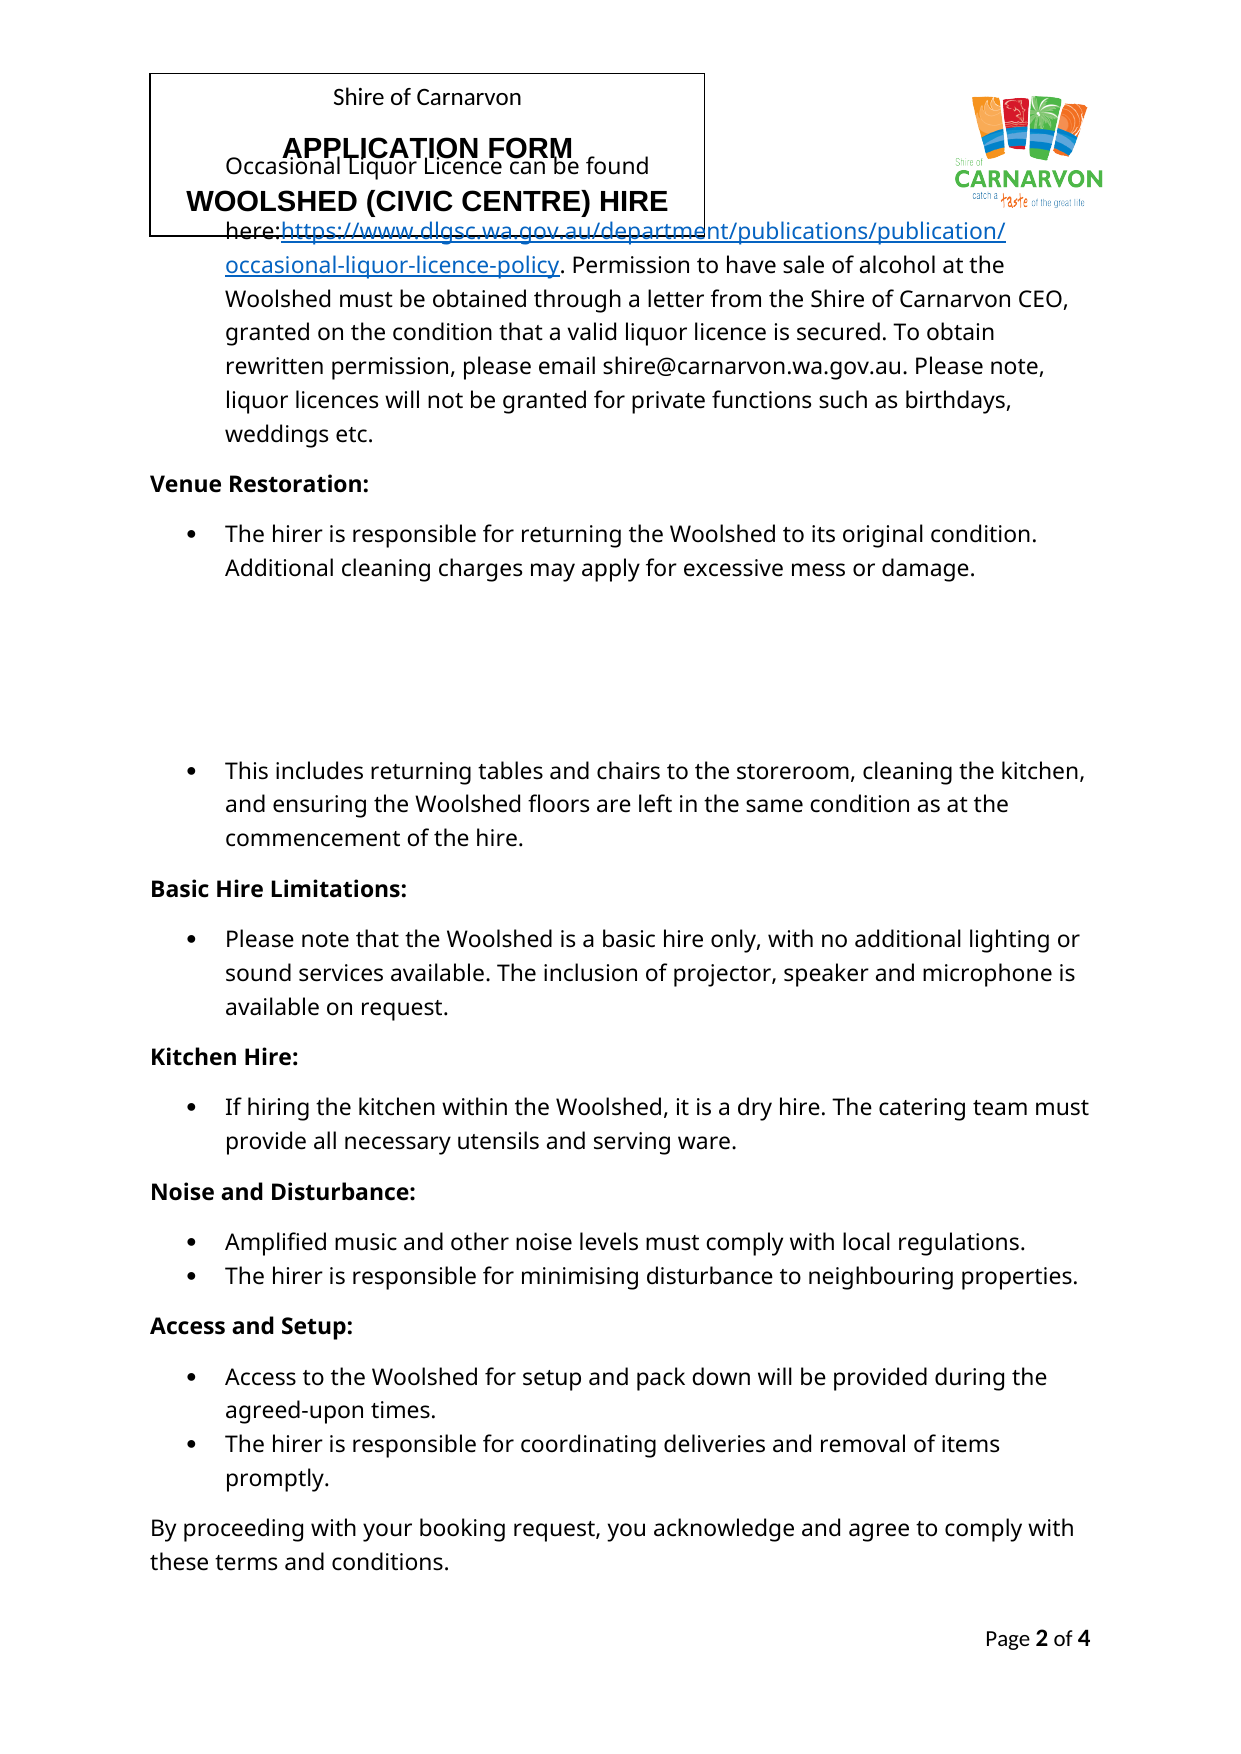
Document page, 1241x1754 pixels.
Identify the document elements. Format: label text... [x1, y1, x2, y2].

list The hirer is responsible for minimising disturbance to neighbouring properties. [187, 1259, 1090, 1291]
list Please note that the Woolshed is a basic hire only, with no additional lighting or sound services available. The inclusion of projector, speaker and microphone is available on request. [187, 923, 1090, 1022]
text Access and Setup: [150, 1310, 1090, 1341]
list The hirer is responsible for coordinating deliveries and removal of items promptly. [187, 1428, 1090, 1493]
text Kitchen Hire: [150, 1041, 1090, 1072]
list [187, 150, 1090, 449]
picture [949, 87, 1107, 216]
list Access to the Woolshed for setup and pack down will be provided during the agreed-upon times. [187, 1360, 1090, 1425]
text Venue Restoration: [150, 468, 1090, 499]
text Basic Hire Limitations: [150, 872, 1090, 904]
list Amplified music and other noise levels must comply with local regulations. [187, 1226, 1090, 1257]
text Noise and Disturbance: [150, 1175, 1090, 1207]
list If hiring the kitchen within the Woolshed, it is a dry hire. The catering team must provide all necessary utensils and serving ware. [187, 1091, 1090, 1156]
text By proceeding with your booking request, you acknowledge and agree to comply with these terms and conditions. [150, 1512, 1090, 1577]
list The hirer is responsible for returning the Woolshed to its original condition. Additional cleaning charges may apply for excessive mess or damage. [187, 518, 1090, 583]
list This includes returning tables and chairs to the storeroom, cleaning the kitchen, and ensuring the Woolshed floors are left in the same condition as at the commencement of the hire. [187, 754, 1090, 853]
